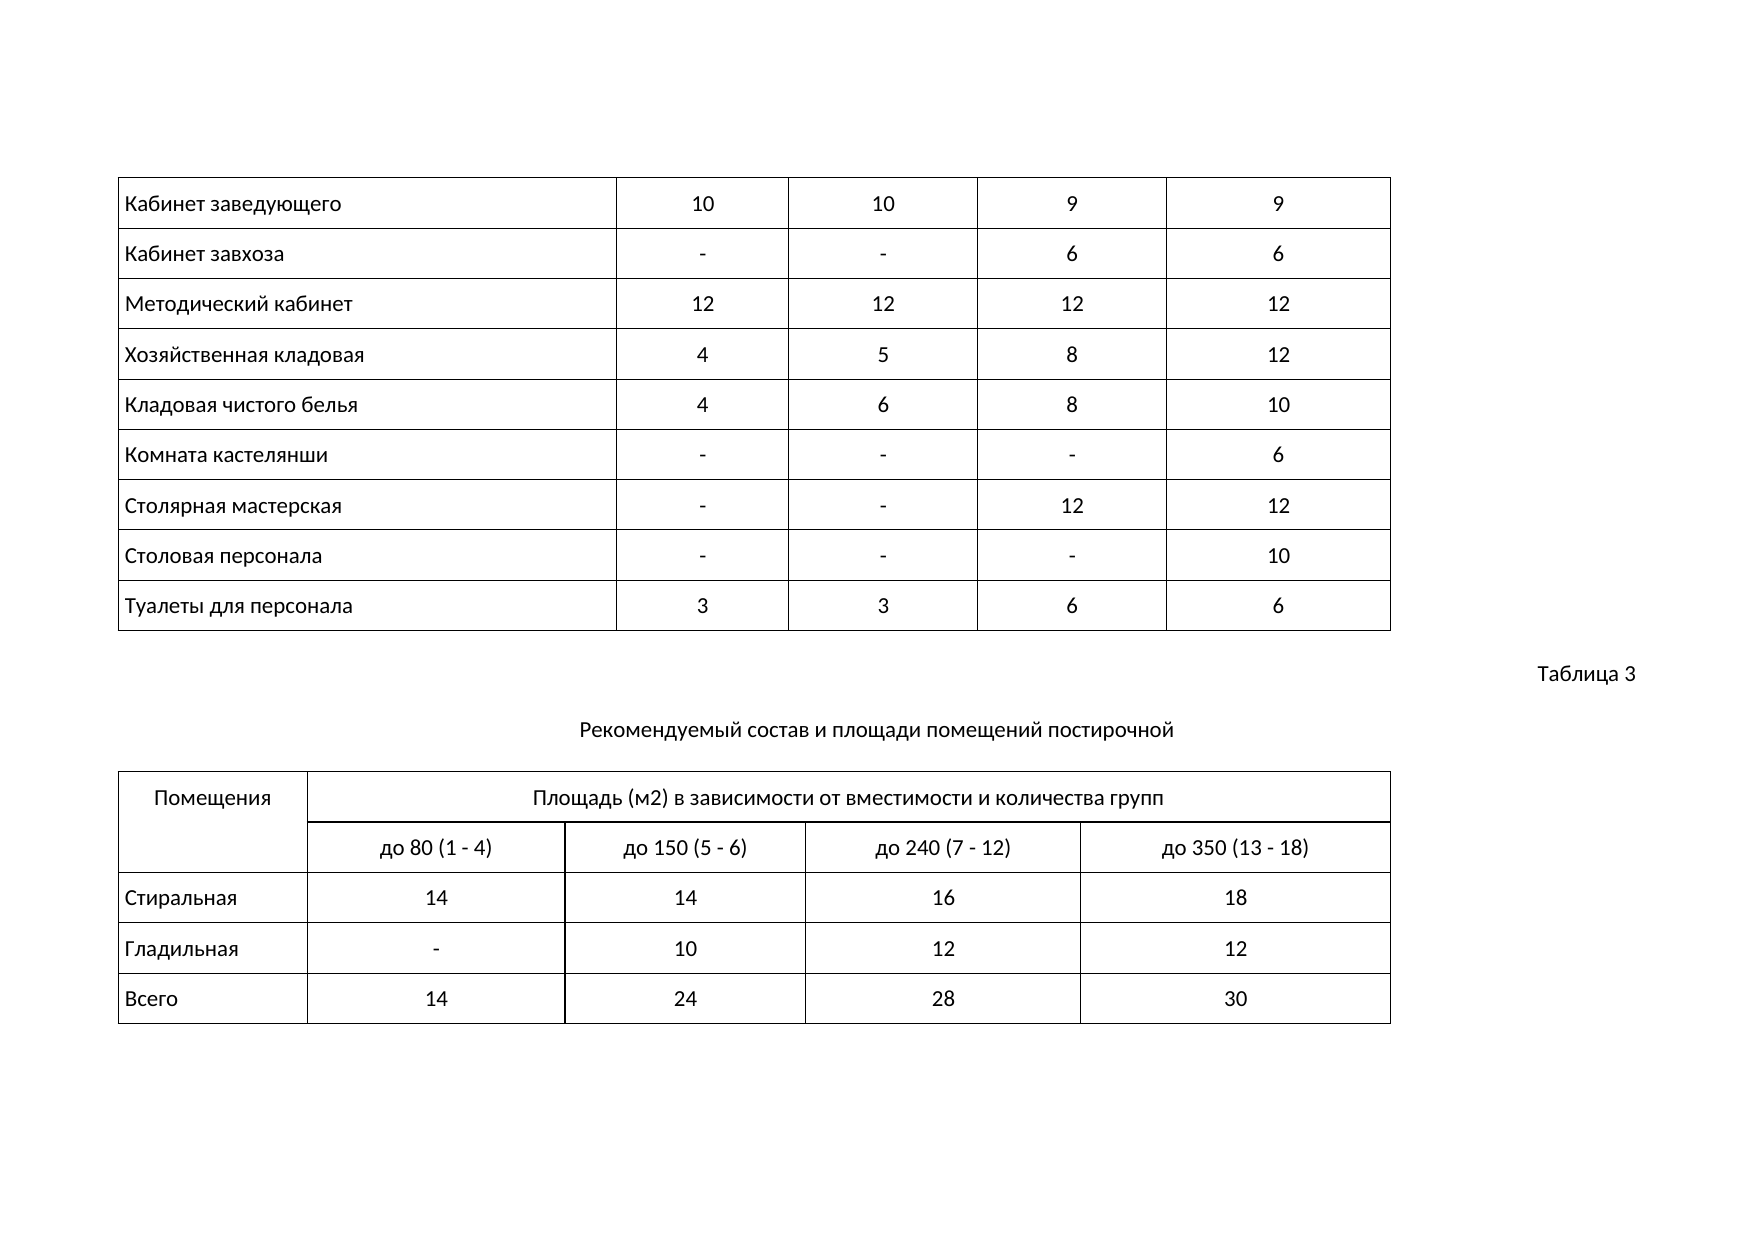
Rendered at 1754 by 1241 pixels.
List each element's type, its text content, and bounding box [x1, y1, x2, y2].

table_cell 6 [1167, 581, 1390, 630]
table_cell 10 [566, 923, 805, 972]
table_cell 12 [1081, 923, 1390, 972]
table_cell 28 [806, 974, 1080, 1023]
table_cell 12 [806, 923, 1080, 972]
table_cell Кладовая чистого белья [119, 380, 616, 429]
table_cell Стиральная [119, 873, 307, 922]
table_cell до 240 (7 - 12) [806, 823, 1080, 872]
table_cell Столовая персонала [119, 530, 616, 580]
table_cell 10 [1167, 380, 1390, 429]
table_header Помещения [119, 772, 307, 872]
table_cell 10 [789, 178, 977, 227]
table_cell 12 [978, 480, 1166, 529]
table_cell 30 [1081, 974, 1390, 1023]
table_cell до 150 (5 - 6) [566, 823, 805, 872]
table_cell 6 [789, 380, 977, 429]
table_cell 10 [1167, 530, 1390, 580]
table_cell - [308, 923, 564, 972]
table_cell 16 [806, 873, 1080, 922]
table_cell Методический кабинет [119, 279, 616, 328]
table_cell 12 [617, 279, 788, 328]
text Рекомендуемый состав и площади помещений постирочной [118, 715, 1636, 743]
table_cell Хозяйственная кладовая [119, 329, 616, 378]
table_cell 14 [308, 873, 564, 922]
table_cell Столярная мастерская [119, 480, 616, 529]
table_cell 6 [978, 229, 1166, 278]
table_cell - [789, 229, 977, 278]
table_cell Всего [119, 974, 307, 1023]
table_cell 9 [978, 178, 1166, 227]
table_cell - [978, 430, 1166, 479]
table_cell - [617, 430, 788, 479]
table_cell 12 [1167, 329, 1390, 378]
table_cell 12 [1167, 279, 1390, 328]
table_cell 12 [978, 279, 1166, 328]
table_cell - [789, 430, 977, 479]
table_cell Кабинет завхоза [119, 229, 616, 278]
table_cell 14 [566, 873, 805, 922]
table_cell 6 [978, 581, 1166, 630]
table_cell 8 [978, 329, 1166, 378]
table_cell - [789, 530, 977, 580]
table_cell 12 [789, 279, 977, 328]
table_cell 8 [978, 380, 1166, 429]
table_cell 4 [617, 380, 788, 429]
table_cell 5 [789, 329, 977, 378]
table_cell Комната кастелянши [119, 430, 616, 479]
table_cell - [617, 480, 788, 529]
table_cell 10 [617, 178, 788, 227]
table_cell Гладильная [119, 923, 307, 972]
table_cell 3 [617, 581, 788, 630]
table_cell 9 [1167, 178, 1390, 227]
table_cell - [617, 229, 788, 278]
table_header Площадь (м2) в зависимости от вместимости и количества групп [308, 772, 1390, 821]
table_cell Туалеты для персонала [119, 581, 616, 630]
table_cell 6 [1167, 229, 1390, 278]
table_cell - [617, 530, 788, 580]
table_cell 12 [1167, 480, 1390, 529]
table_cell 18 [1081, 873, 1390, 922]
table_cell 14 [308, 974, 564, 1023]
table_cell Кабинет заведующего [119, 178, 616, 227]
text Таблица 3 [118, 659, 1636, 687]
table_cell - [789, 480, 977, 529]
table_cell 4 [617, 329, 788, 378]
table_cell 3 [789, 581, 977, 630]
table_cell - [978, 530, 1166, 580]
table_cell до 80 (1 - 4) [308, 823, 564, 872]
table_cell 6 [1167, 430, 1390, 479]
table_cell до 350 (13 - 18) [1081, 823, 1390, 872]
table_cell 24 [566, 974, 805, 1023]
